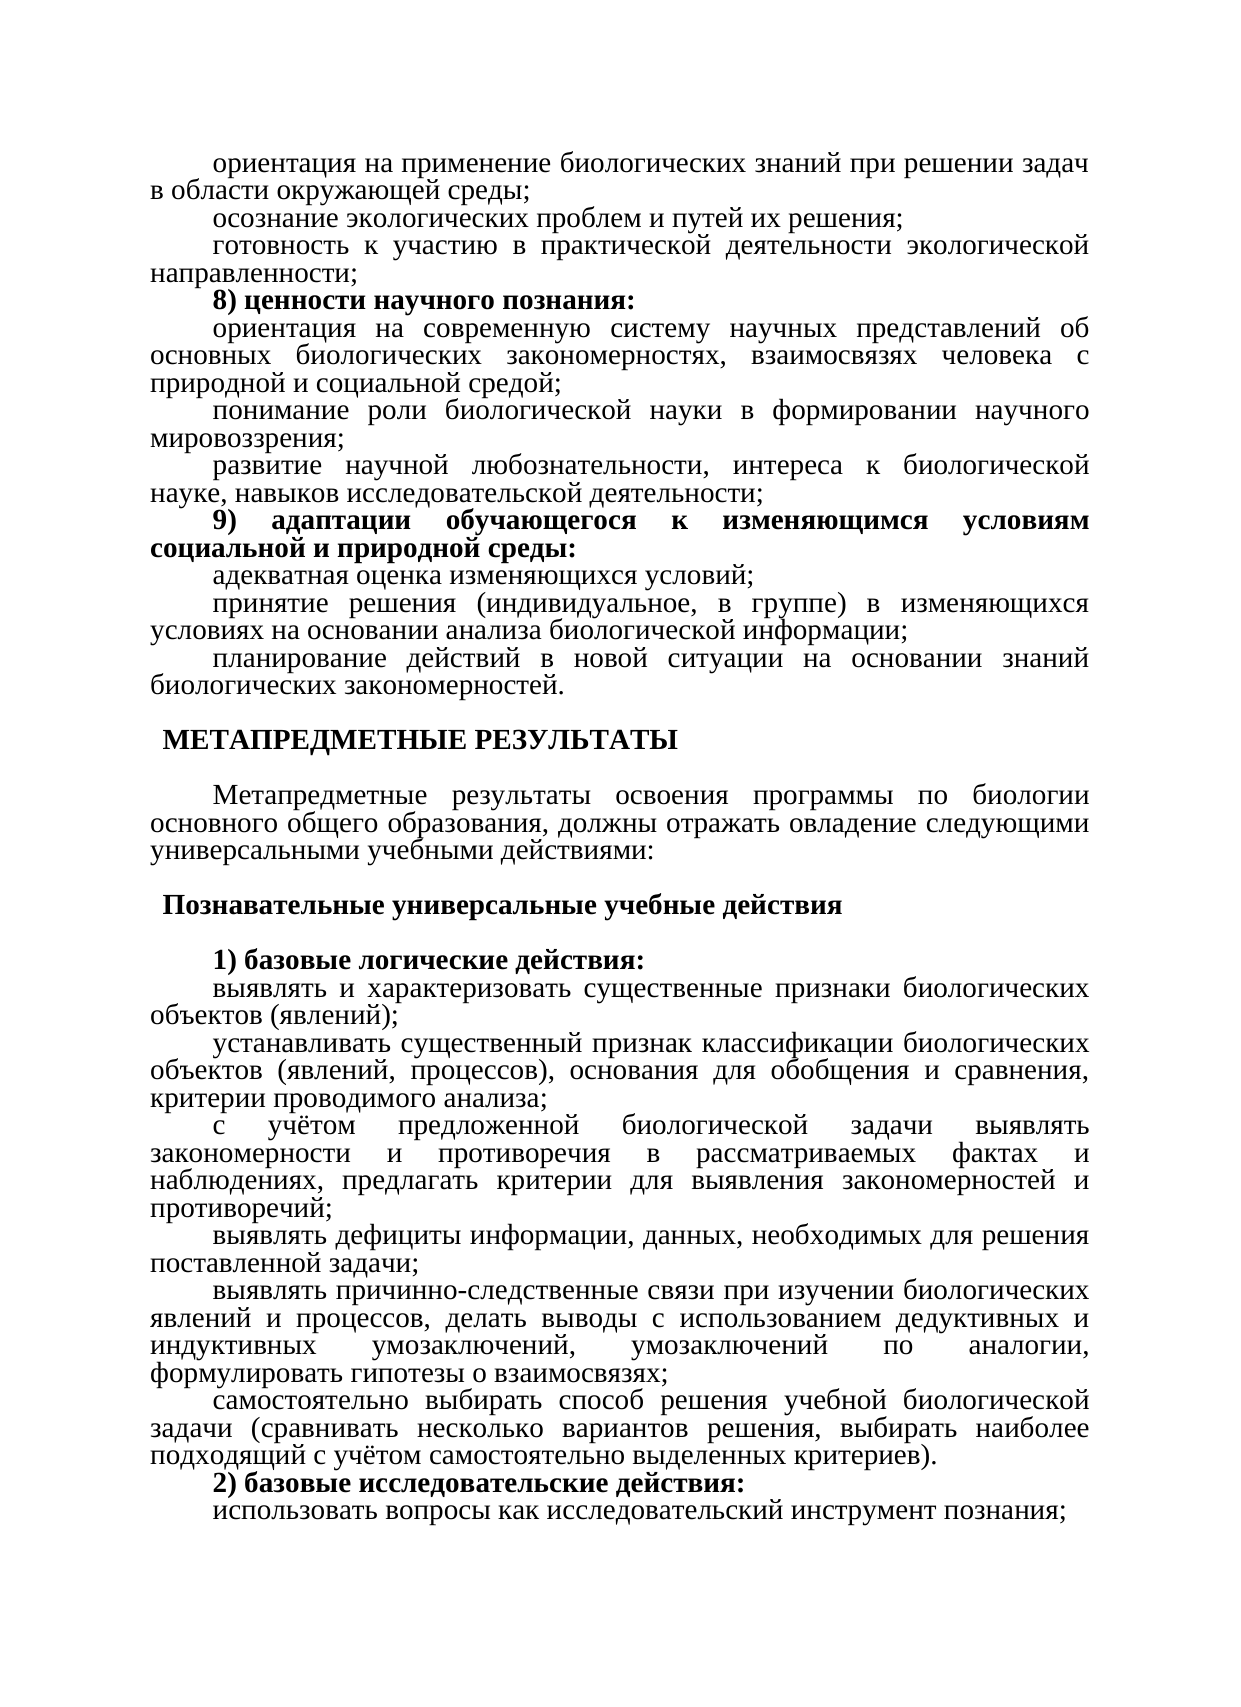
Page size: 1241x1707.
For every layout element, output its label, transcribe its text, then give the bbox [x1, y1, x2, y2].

text 2) базовые исследовательские действия: [150, 1470, 1090, 1497]
text 9) адаптации обучающегося к изменяющимся условиям социальной и природной среды: [150, 507, 1090, 562]
text развитие научной любознательности, интереса к биологической науке, навыков исследовательской деятельности; [150, 452, 1090, 507]
text принятие решения (индивидуальное, в группе) в изменяющихся условиях на основании анализа биологической информации; [150, 590, 1090, 645]
text понимание роли биологической науки в формировании научного мировоззрения; [150, 397, 1090, 452]
text выявлять и характеризовать существенные признаки биологических объектов (явлений); [150, 975, 1090, 1030]
text самостоятельно выбирать способ решения учебной биологической задачи (сравнивать несколько вариантов решения, выбирать наиболее подходящий с учётом самостоятельно выделенных критериев). [150, 1387, 1090, 1470]
text выявлять причинно-следственные связи при изучении биологических явлений и процессов, делать выводы с использованием дедуктивных и индуктивных умозаключений, умозаключений по аналогии, формулировать гипотезы о взаимосвязях; [150, 1277, 1090, 1387]
text готовность к участию в практической деятельности экологической направленности; [150, 232, 1090, 287]
text адекватная оценка изменяющихся условий; [150, 562, 1090, 590]
text ориентация на применение биологических знаний при решении задач в области окружающей среды; [150, 150, 1090, 205]
text 8) ценности научного познания: [150, 287, 1090, 315]
text с учётом предложенной биологической задачи выявлять закономерности и противоречия в рассматриваемых фактах и наблюдениях, предлагать критерии для выявления закономерностей и противоречий; [150, 1112, 1090, 1222]
text устанавливать существенный признак классификации биологических объектов (явлений, процессов), основания для обобщения и сравнения, критерии проводимого анализа; [150, 1030, 1090, 1112]
text 1) базовые логические действия: [150, 947, 1090, 975]
text планирование действий в новой ситуации на основании знаний биологических закономерностей. [150, 645, 1090, 700]
text Познавательные универсальные учебные действия [162, 892, 1090, 920]
text использовать вопросы как исследовательский инструмент познания; [150, 1497, 1090, 1525]
text осознание экологических проблем и путей их решения; [150, 205, 1090, 232]
text МЕТАПРЕДМЕТНЫЕ РЕЗУЛЬТАТЫ [162, 727, 1090, 755]
text ориентация на современную систему научных представлений об основных биологических закономерностях, взаимосвязях человека с природной и социальной средой; [150, 315, 1090, 397]
text выявлять дефициты информации, данных, необходимых для решения поставленной задачи; [150, 1222, 1090, 1277]
text Метапредметные результаты освоения программы по биологии основного общего образования, должны отражать овладение следующими универсальными учебными действиями: [150, 782, 1090, 865]
